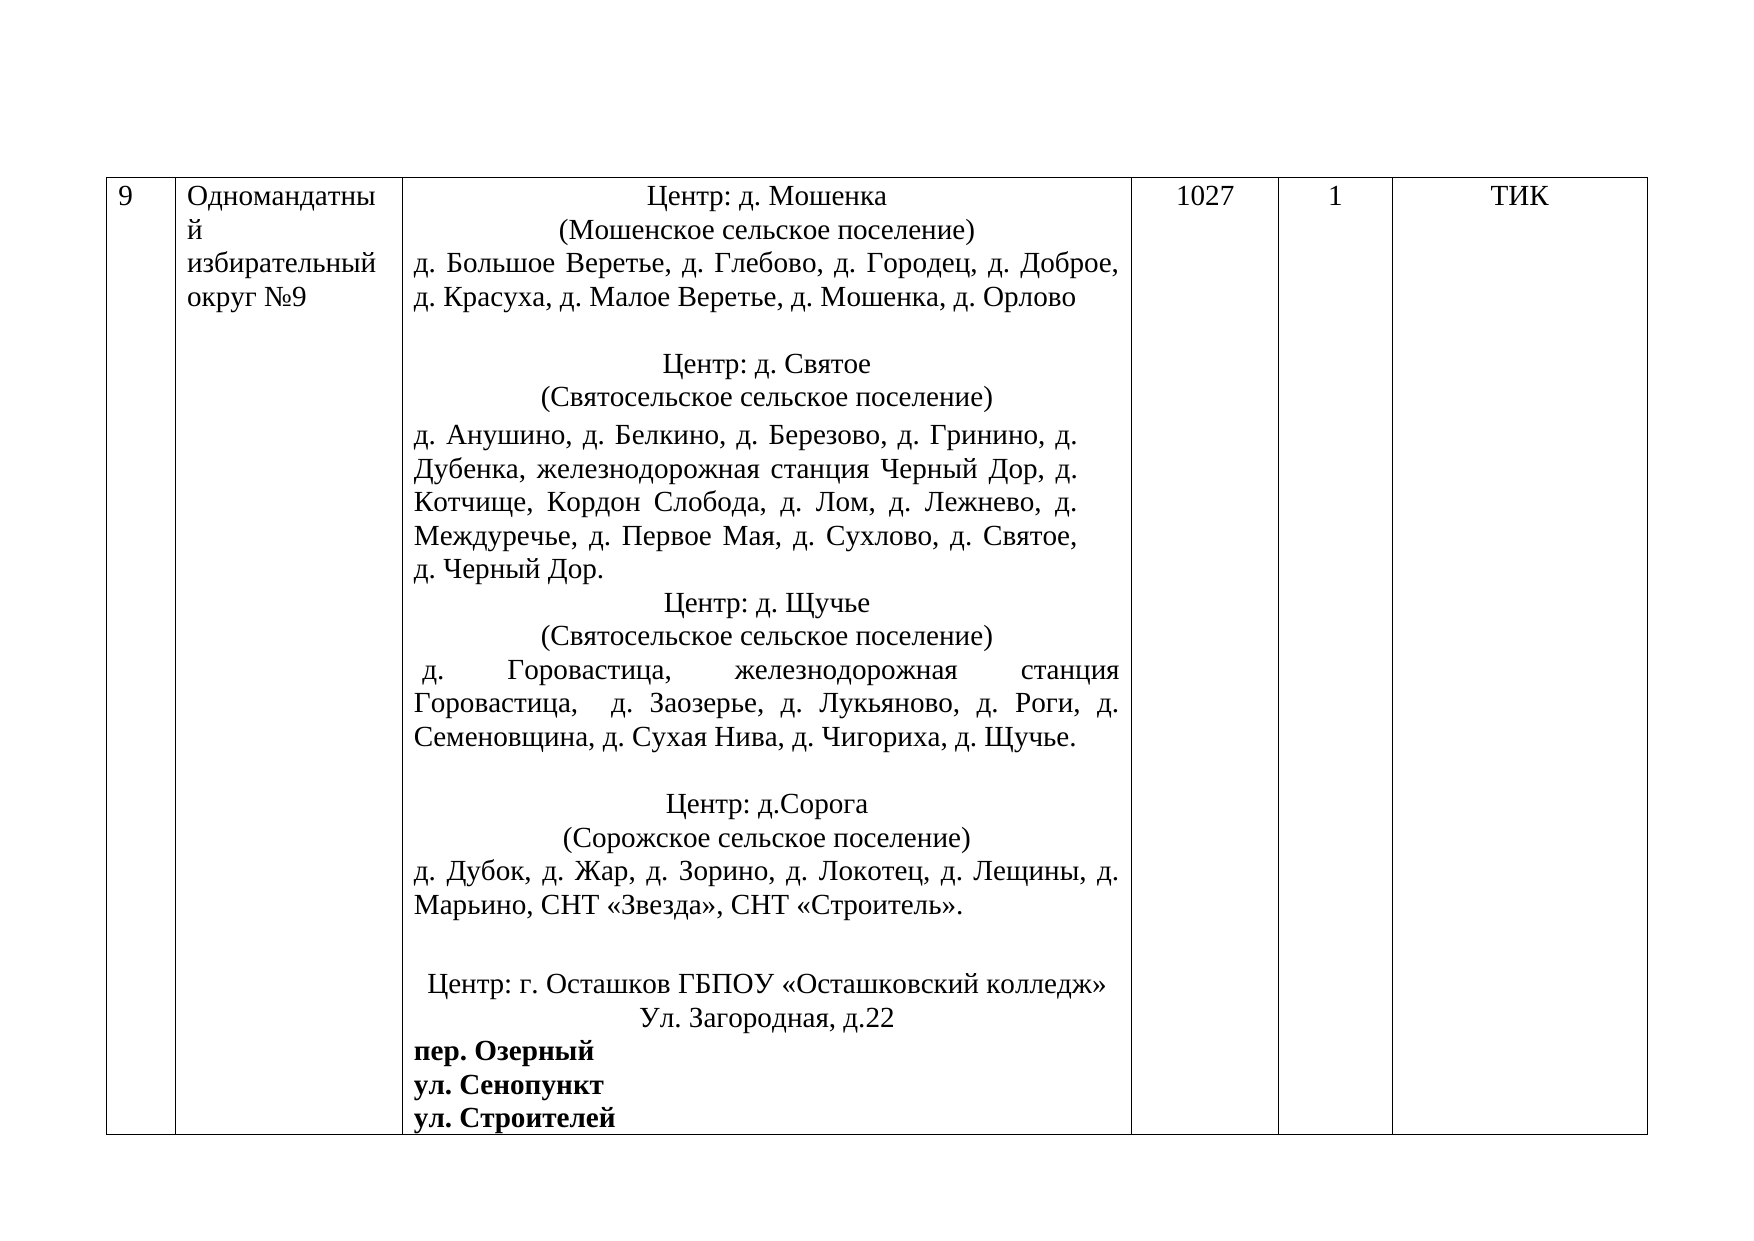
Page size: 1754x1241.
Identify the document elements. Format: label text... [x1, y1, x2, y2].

table_cell 1 [1279, 178, 1392, 1134]
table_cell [403, 178, 1131, 1134]
table_cell 9 [107, 178, 175, 1134]
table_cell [176, 178, 402, 1134]
table_cell 1027 [1132, 178, 1278, 1134]
table_cell ТИК [1393, 178, 1647, 1134]
